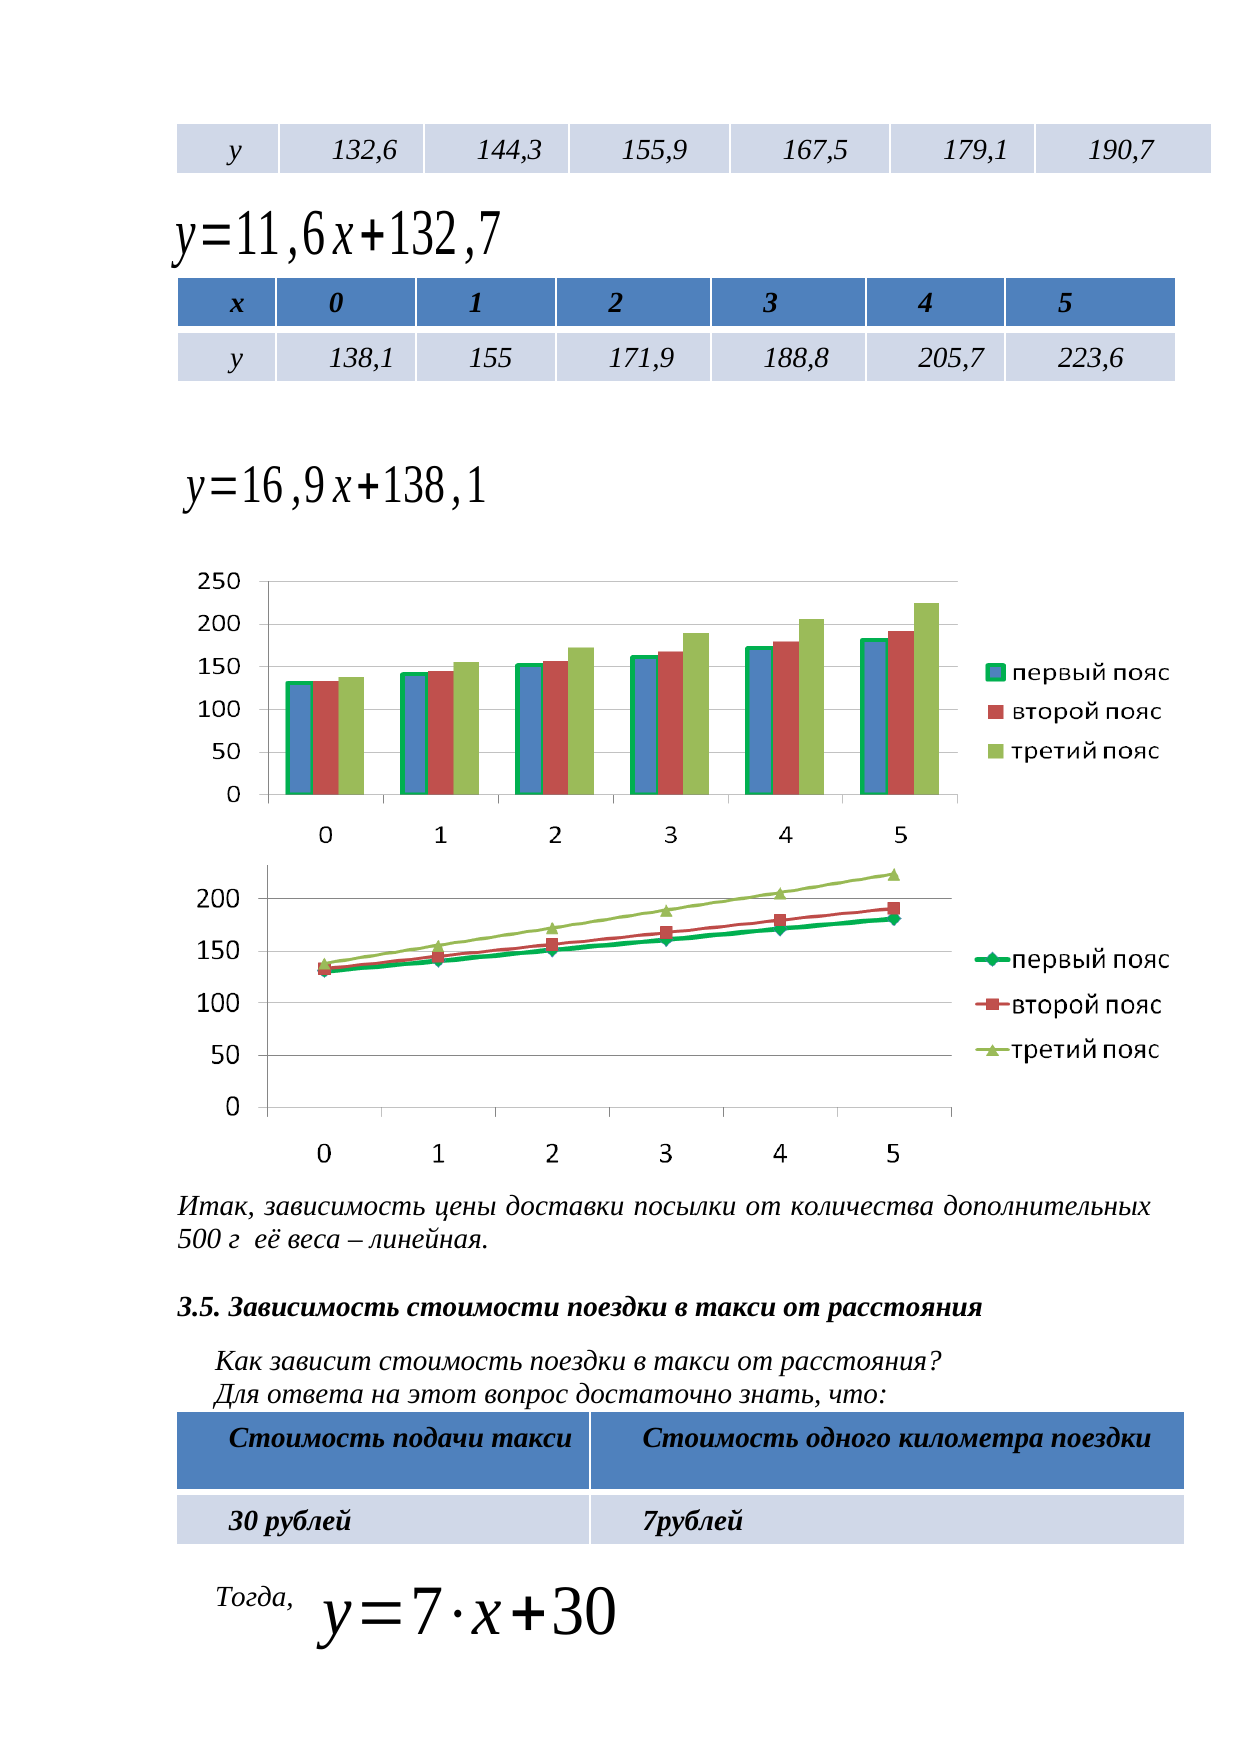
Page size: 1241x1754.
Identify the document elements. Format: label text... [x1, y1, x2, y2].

table_cell 179,1 [891, 124, 1034, 173]
table_header х [178, 278, 275, 326]
text Как зависит стоимость поездки в такси от расстояния? [177, 1343, 1152, 1377]
table_cell 7рублей [591, 1495, 1184, 1544]
table_cell у [178, 333, 275, 381]
table_cell 171,9 [557, 333, 710, 381]
table_cell 155,9 [570, 124, 729, 173]
table_header 4 [867, 278, 1004, 326]
text 3.5. Зависимость стоимости поездки в такси от расстояния [177, 1289, 1152, 1322]
table_cell 223,6 [1006, 333, 1175, 381]
table_cell у [177, 124, 278, 173]
table_cell 188,8 [712, 333, 865, 381]
table_header 0 [277, 278, 415, 326]
text Итак, зависимость цены доставки посылки от количества дополнительных 500 г её веса – линейная. [177, 1188, 1152, 1255]
table_header Стоимость подачи такси [177, 1412, 589, 1489]
text Тогда, [177, 1579, 1152, 1613]
table_cell 205,7 [867, 333, 1004, 381]
table_cell 138,1 [277, 333, 415, 381]
table_cell 155 [417, 333, 555, 381]
table_header 2 [557, 278, 710, 326]
table_header 5 [1006, 278, 1175, 326]
text Для ответа на этот вопрос достаточно знать, что: [177, 1377, 1152, 1410]
table_header 1 [417, 278, 555, 326]
table_cell 167,5 [731, 124, 889, 173]
table_header 3 [712, 278, 865, 326]
table_cell 132,6 [280, 124, 423, 173]
table_cell 144,3 [425, 124, 568, 173]
table_cell 190,7 [1036, 124, 1211, 173]
table_cell 30 рублей [177, 1495, 589, 1544]
table_header Стоимость одного километра поездки [591, 1412, 1184, 1489]
